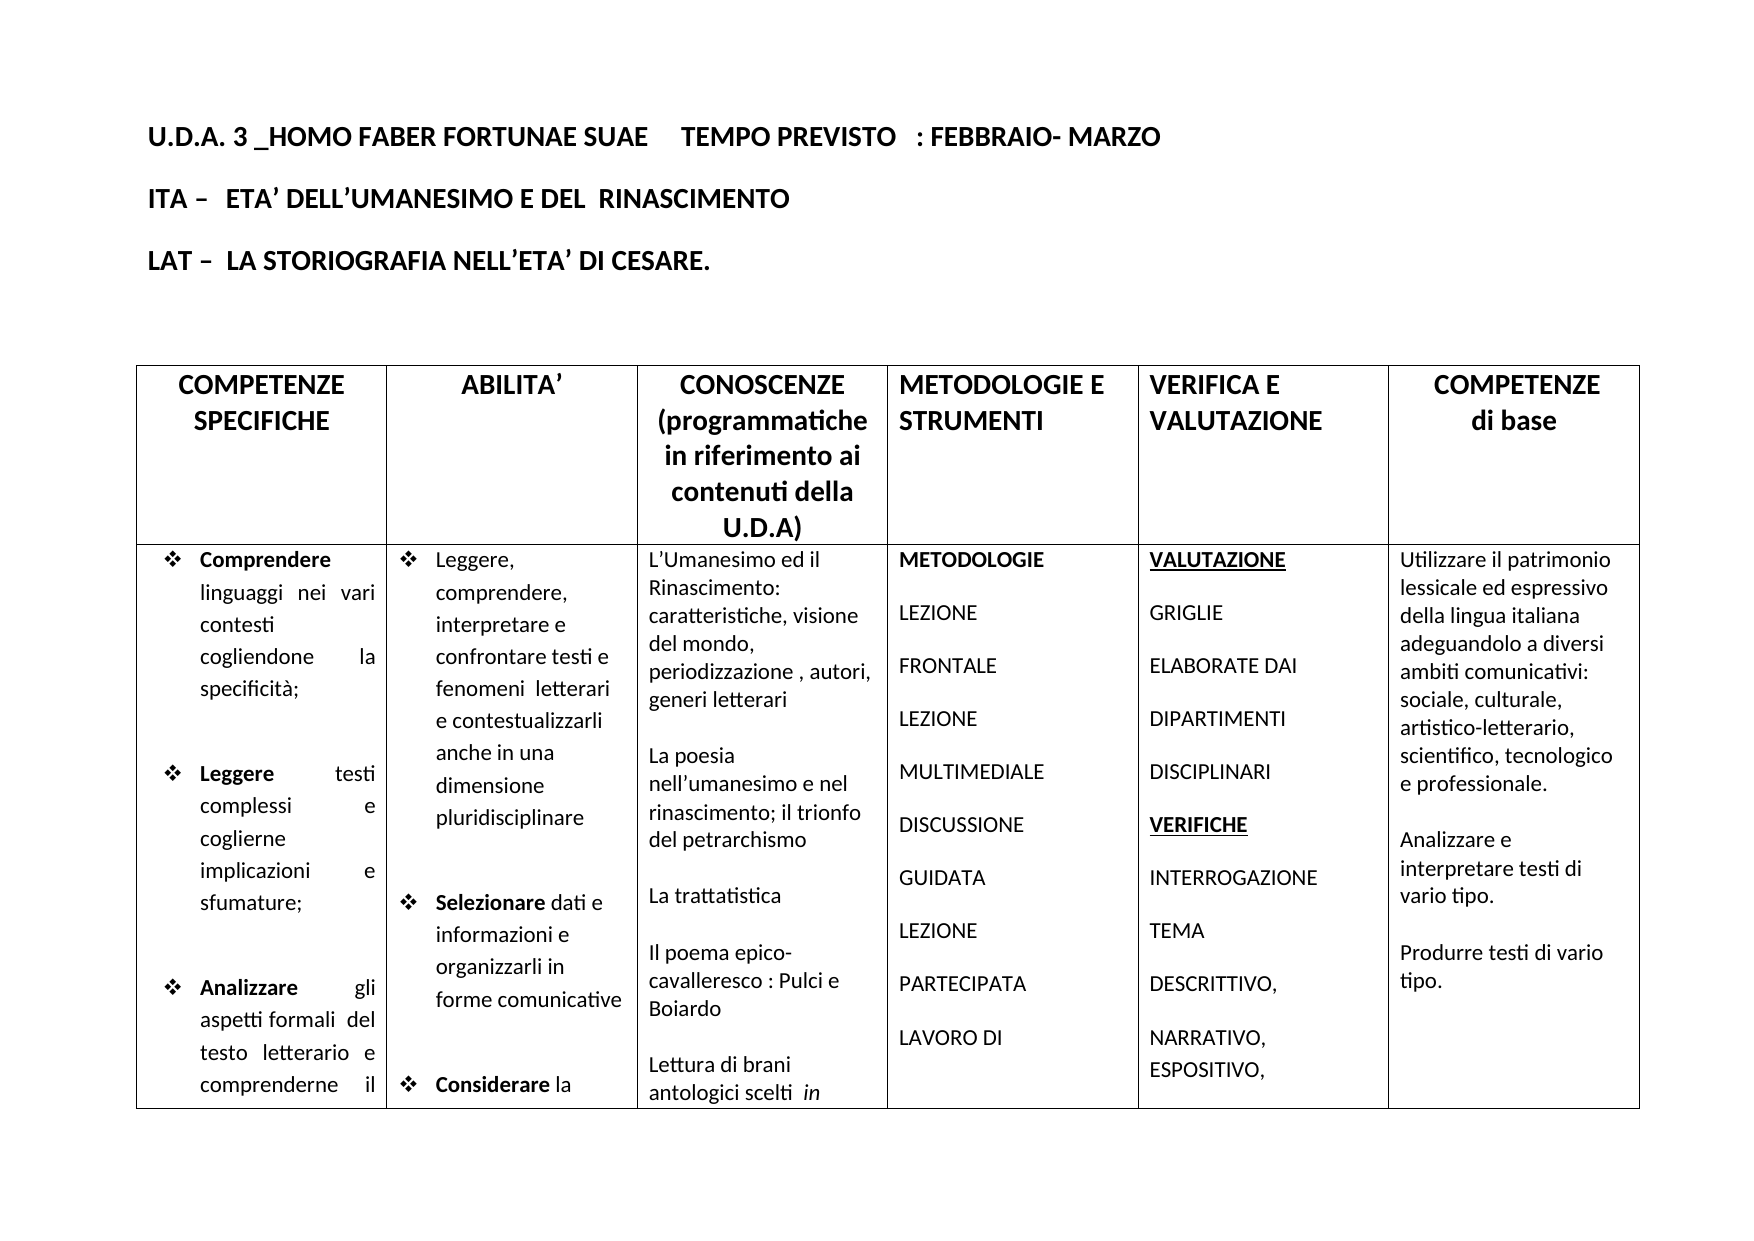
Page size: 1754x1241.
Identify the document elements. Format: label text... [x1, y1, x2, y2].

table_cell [888, 545, 1138, 1107]
text ITA – ETA’ DELL’UMANESIMO E DEL RINASCIMENTO [148, 180, 1636, 216]
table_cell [638, 545, 887, 1107]
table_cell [1139, 545, 1388, 1107]
text LAT – LA STORIOGRAFIA NELL’ETA’ DI CESARE. [148, 242, 1636, 277]
text U.D.A. 3 _HOMO FABER FORTUNAE SUAE TEMPO PREVISTO : FEBBRAIO- MARZO [148, 118, 1636, 154]
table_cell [137, 545, 386, 1107]
table_header CONOSCENZE (programmatiche in riferimento ai contenuti della U.D.A) [638, 366, 887, 544]
table_header METODOLOGIE E STRUMENTI [888, 366, 1138, 544]
table_header ABILITA’ [387, 366, 637, 544]
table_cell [387, 545, 637, 1107]
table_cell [1389, 545, 1639, 1107]
table_header COMPETENZE di base [1389, 366, 1639, 544]
table_header VERIFICA E VALUTAZIONE [1139, 366, 1388, 544]
table_header COMPETENZE SPECIFICHE [137, 366, 386, 544]
